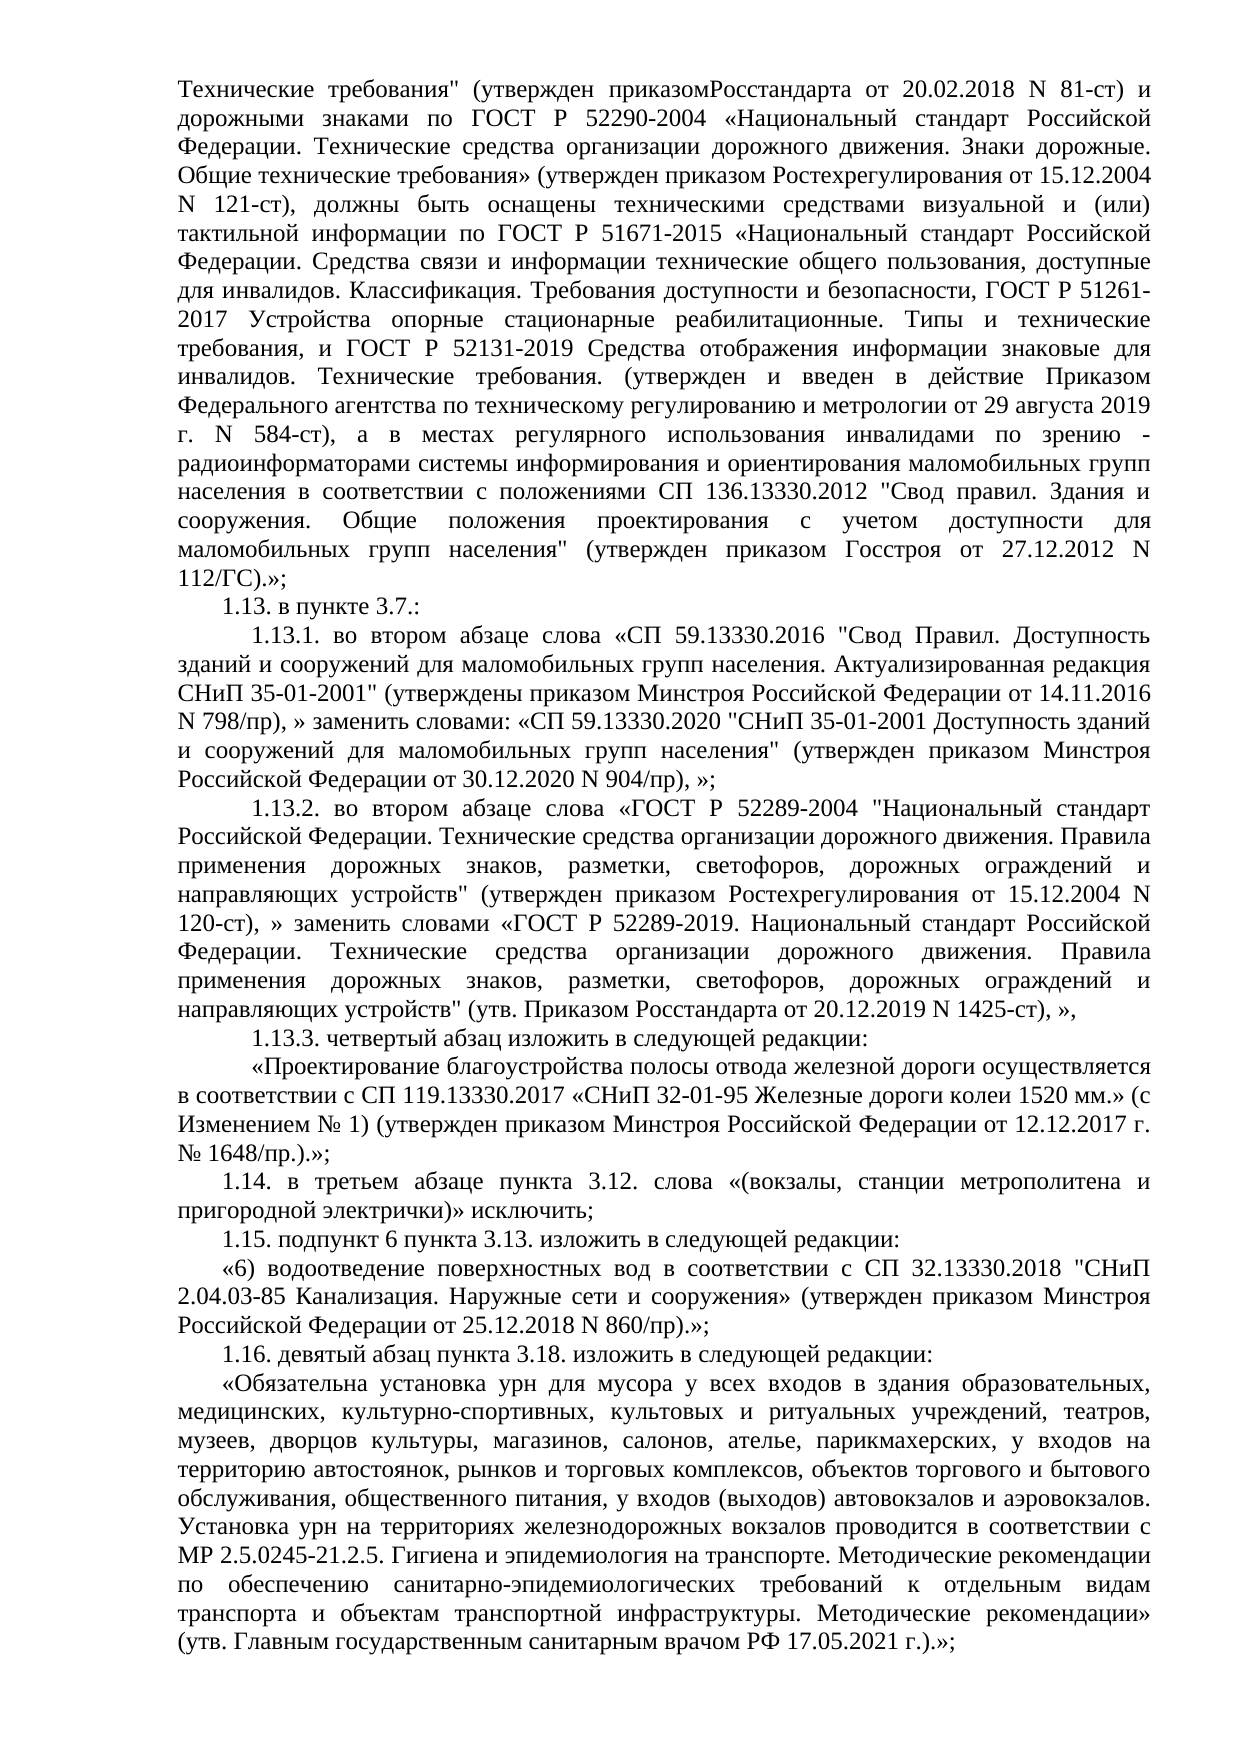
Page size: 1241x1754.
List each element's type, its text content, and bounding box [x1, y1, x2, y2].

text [177, 74, 1152, 591]
text «6) водоотведение поверхностных вод в соответствии с СП 32.13330.2018 "СНиП 2.04.03-85 Канализация. Наружные сети и сооружения» (утвержден приказом Минстроя Российской Федерации от 25.12.2018 N 860/пр).»; [177, 1253, 1152, 1339]
text «Проектирование благоустройства полосы отвода железной дороги осуществляется в соответствии с СП 119.13330.2017 «СНиП 32-01-95 Железные дороги колеи 1520 мм.» (с Изменением № 1) (утвержден приказом Минстроя Российской Федерации от 12.12.2017 г. № 1648/пр.).»; [177, 1051, 1152, 1166]
text 1.13.3. четвертый абзац изложить в следующей редакции: [177, 1023, 1152, 1051]
text 1.13.2. во втором абзаце слова «ГОСТ Р 52289-2004 "Национальный стандарт Российской Федерации. Технические средства организации дорожного движения. Правила применения дорожных знаков, разметки, светофоров, дорожных ограждений и направляющих устройств" (утвержден приказом Ростехрегулирования от 15.12.2004 N 120-ст), » заменить словами «ГОСТ Р 52289-2019. Национальный стандарт Российской Федерации. Технические средства организации дорожного движения. Правила применения дорожных знаков, разметки, светофоров, дорожных ограждений и направляющих устройств" (утв. Приказом Росстандарта от 20.12.2019 N 1425-ст), », [177, 793, 1152, 1023]
text 1.16. девятый абзац пункта 3.18. изложить в следующей редакции: [177, 1339, 1152, 1368]
text 1.13. в пункте 3.7.: [177, 591, 1152, 620]
text 1.14. в третьем абзаце пункта 3.12. слова «(вокзалы, станции метрополитена и пригородной электрички)» исключить; [177, 1166, 1152, 1224]
text 1.13.1. во втором абзаце слова «СП 59.13330.2016 "Свод Правил. Доступность зданий и сооружений для маломобильных групп населения. Актуализированная редакция СНиП 35-01-2001" (утверждены приказом Минстроя Российской Федерации от 14.11.2016 N 798/пр), » заменить словами: «СП 59.13330.2020 "СНиП 35-01-2001 Доступность зданий и сооружений для маломобильных групп населения" (утвержден приказом Минстроя Российской Федерации от 30.12.2020 N 904/пр), »; [177, 620, 1152, 793]
text 1.15. подпункт 6 пункта 3.13. изложить в следующей редакции: [177, 1224, 1152, 1253]
text «Обязательна установка урн для мусора у всех входов в здания образовательных, медицинских, культурно-спортивных, культовых и ритуальных учреждений, театров, музеев, дворцов культуры, магазинов, салонов, ателье, парикмахерских, у входов на территорию автостоянок, рынков и торговых комплексов, объектов торгового и бытового обслуживания, общественного питания, у входов (выходов) автовокзалов и аэровокзалов. Установка урн на территориях железнодорожных вокзалов проводится в соответствии с МР 2.5.0245-21.2.5. Гигиена и эпидемиология на транспорте. Методические рекомендации по обеспечению санитарно-эпидемиологических требований к отдельным видам транспорта и объектам транспортной инфраструктуры. Методические рекомендации» (утв. Главным государственным санитарным врачом РФ 17.05.2021 г.).»; [177, 1368, 1152, 1655]
